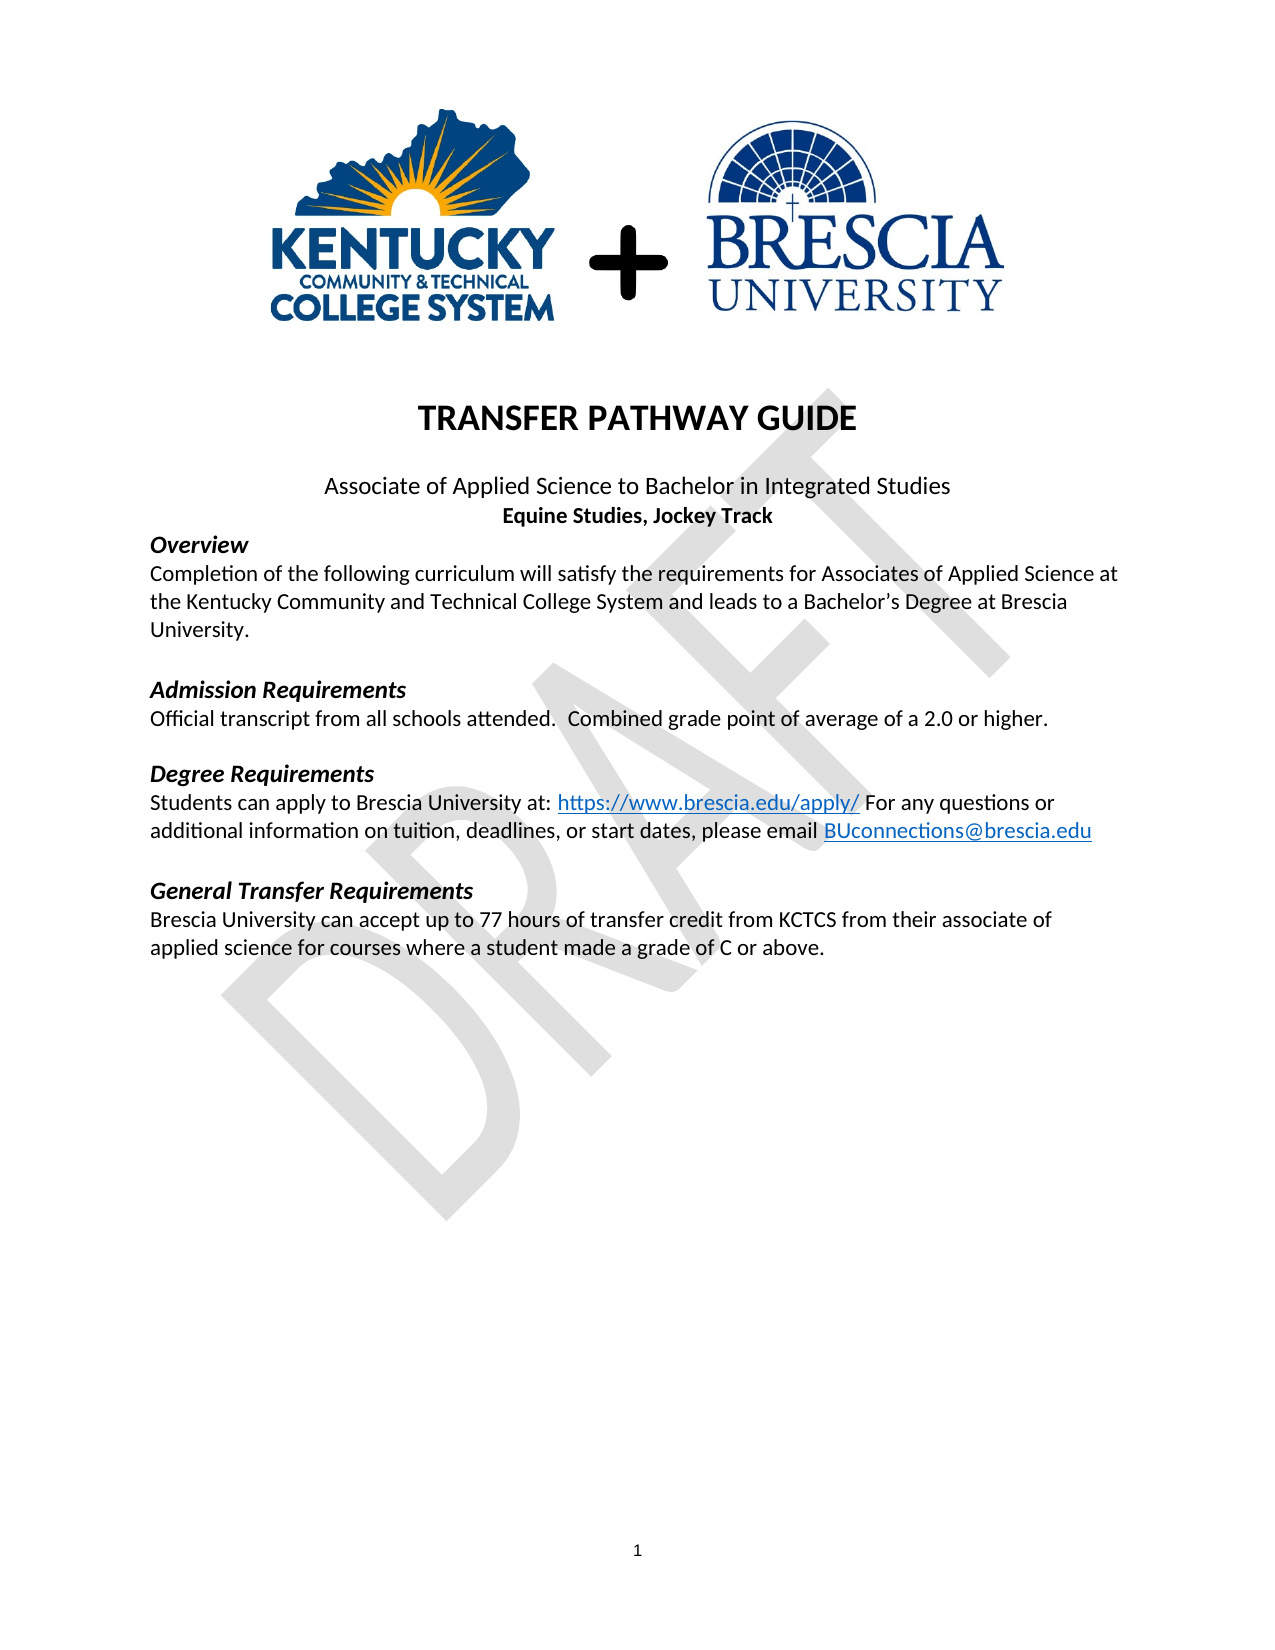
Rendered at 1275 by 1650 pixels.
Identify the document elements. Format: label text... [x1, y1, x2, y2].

text Brescia University can accept up to 77 hours of transfer credit from KCTCS from their associate of applied science for courses where a student made a grade of C or above. [150, 906, 1125, 962]
picture [571, 154, 695, 321]
picture [270, 109, 555, 321]
text Students can apply to Brescia University at: https://www.brescia.edu/apply/ For any questions or additional information on tuition, deadlines, or start dates, please email BUconnections@brescia.edu [150, 788, 1125, 844]
subtitle General Transfer Requirements [150, 875, 1125, 906]
subtitle Degree Requirements [150, 758, 1125, 788]
text Completion of the following curriculum will satisfy the requirements for Associates of Applied Science at the Kentucky Community and Technical College System and leads to a Bachelor’s Degree at Brescia University. [150, 559, 1125, 643]
text Associate of Applied Science to Bachelor in Integrated Studies [150, 470, 1125, 501]
subtitle TRANSFER PATHWAY GUIDE [150, 394, 1125, 440]
subtitle Admission Requirements [150, 674, 1125, 704]
subtitle Overview [150, 529, 1125, 559]
picture [706, 112, 1005, 321]
text Official transcript from all schools attended. Combined grade point of average of a 2.0 or higher. [150, 704, 1125, 732]
text Equine Studies, Jockey Track [150, 501, 1125, 529]
